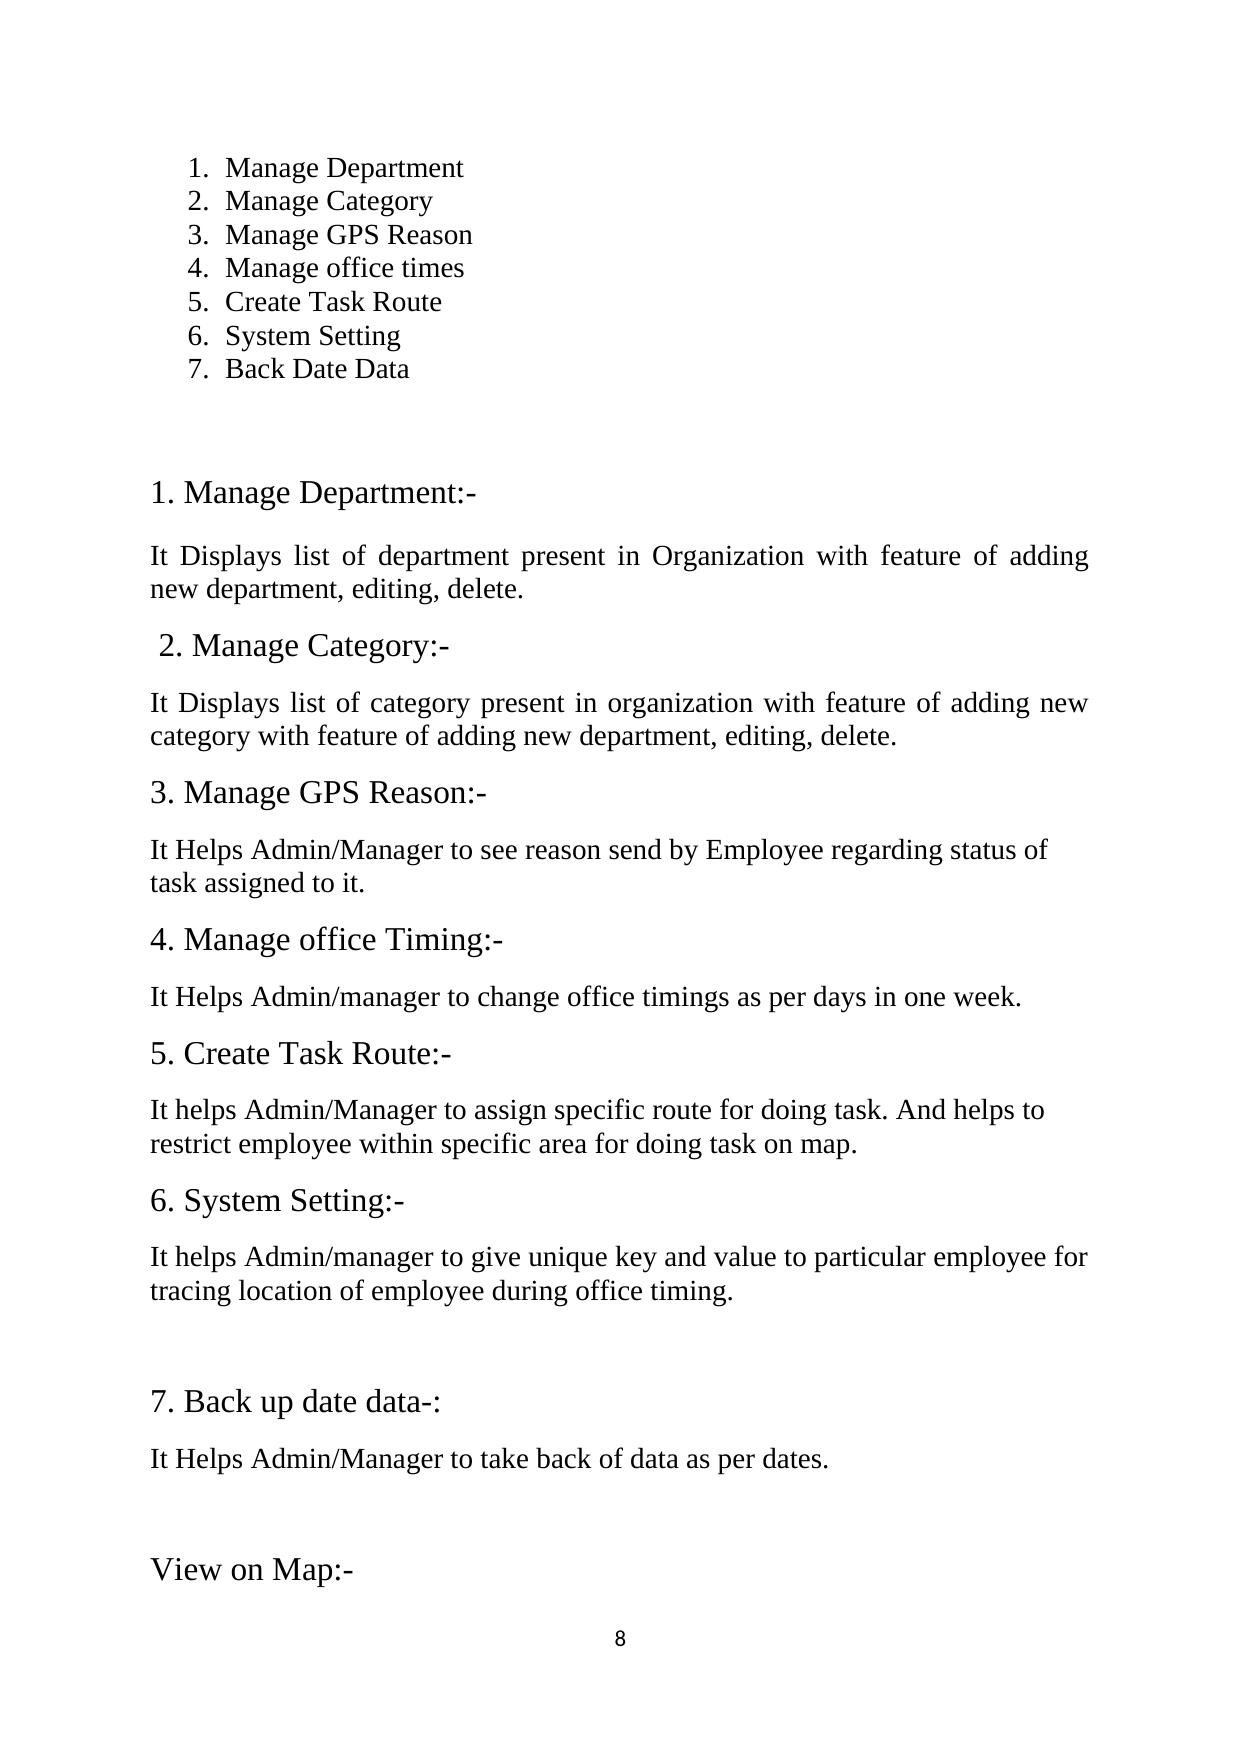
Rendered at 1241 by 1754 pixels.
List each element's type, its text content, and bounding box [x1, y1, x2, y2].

text It Displays list of department present in Organization with feature of adding new department, editing, delete. [150, 538, 1090, 605]
text 4. Manage office Timing:- [150, 920, 1090, 958]
list Manage office times [187, 251, 1090, 284]
text 2. Manage Category:- [150, 626, 1090, 664]
list System Setting [187, 318, 1090, 351]
text 5. Create Task Route:- [150, 1033, 1090, 1072]
text 7. Back up date data-: [150, 1382, 1090, 1420]
text It helps Admin/Manager to assign specific route for doing task. And helps to restrict employee within specific area for doing task on map. [150, 1092, 1090, 1159]
list Manage Department [187, 150, 1090, 183]
text It Displays list of category present in organization with feature of adding new category with feature of adding new department, editing, delete. [150, 685, 1090, 752]
list Manage Category [187, 183, 1090, 217]
text It Helps Admin/manager to change office timings as per days in one week. [150, 979, 1090, 1012]
text 1. Manage Department:- [150, 473, 1090, 511]
list Back Date Data [187, 351, 1090, 385]
text It Helps Admin/Manager to see reason send by Employee regarding status of task assigned to it. [150, 832, 1090, 899]
text It Helps Admin/Manager to take back of data as per dates. [150, 1441, 1090, 1474]
list Create Task Route [187, 284, 1090, 318]
text It helps Admin/manager to give unique key and value to particular employee for tracing location of employee during office timing. [150, 1239, 1090, 1307]
list Manage GPS Reason [187, 217, 1090, 251]
text 3. Manage GPS Reason:- [150, 773, 1090, 811]
text 6. System Setting:- [150, 1180, 1090, 1219]
text View on Map:- [150, 1550, 1090, 1588]
